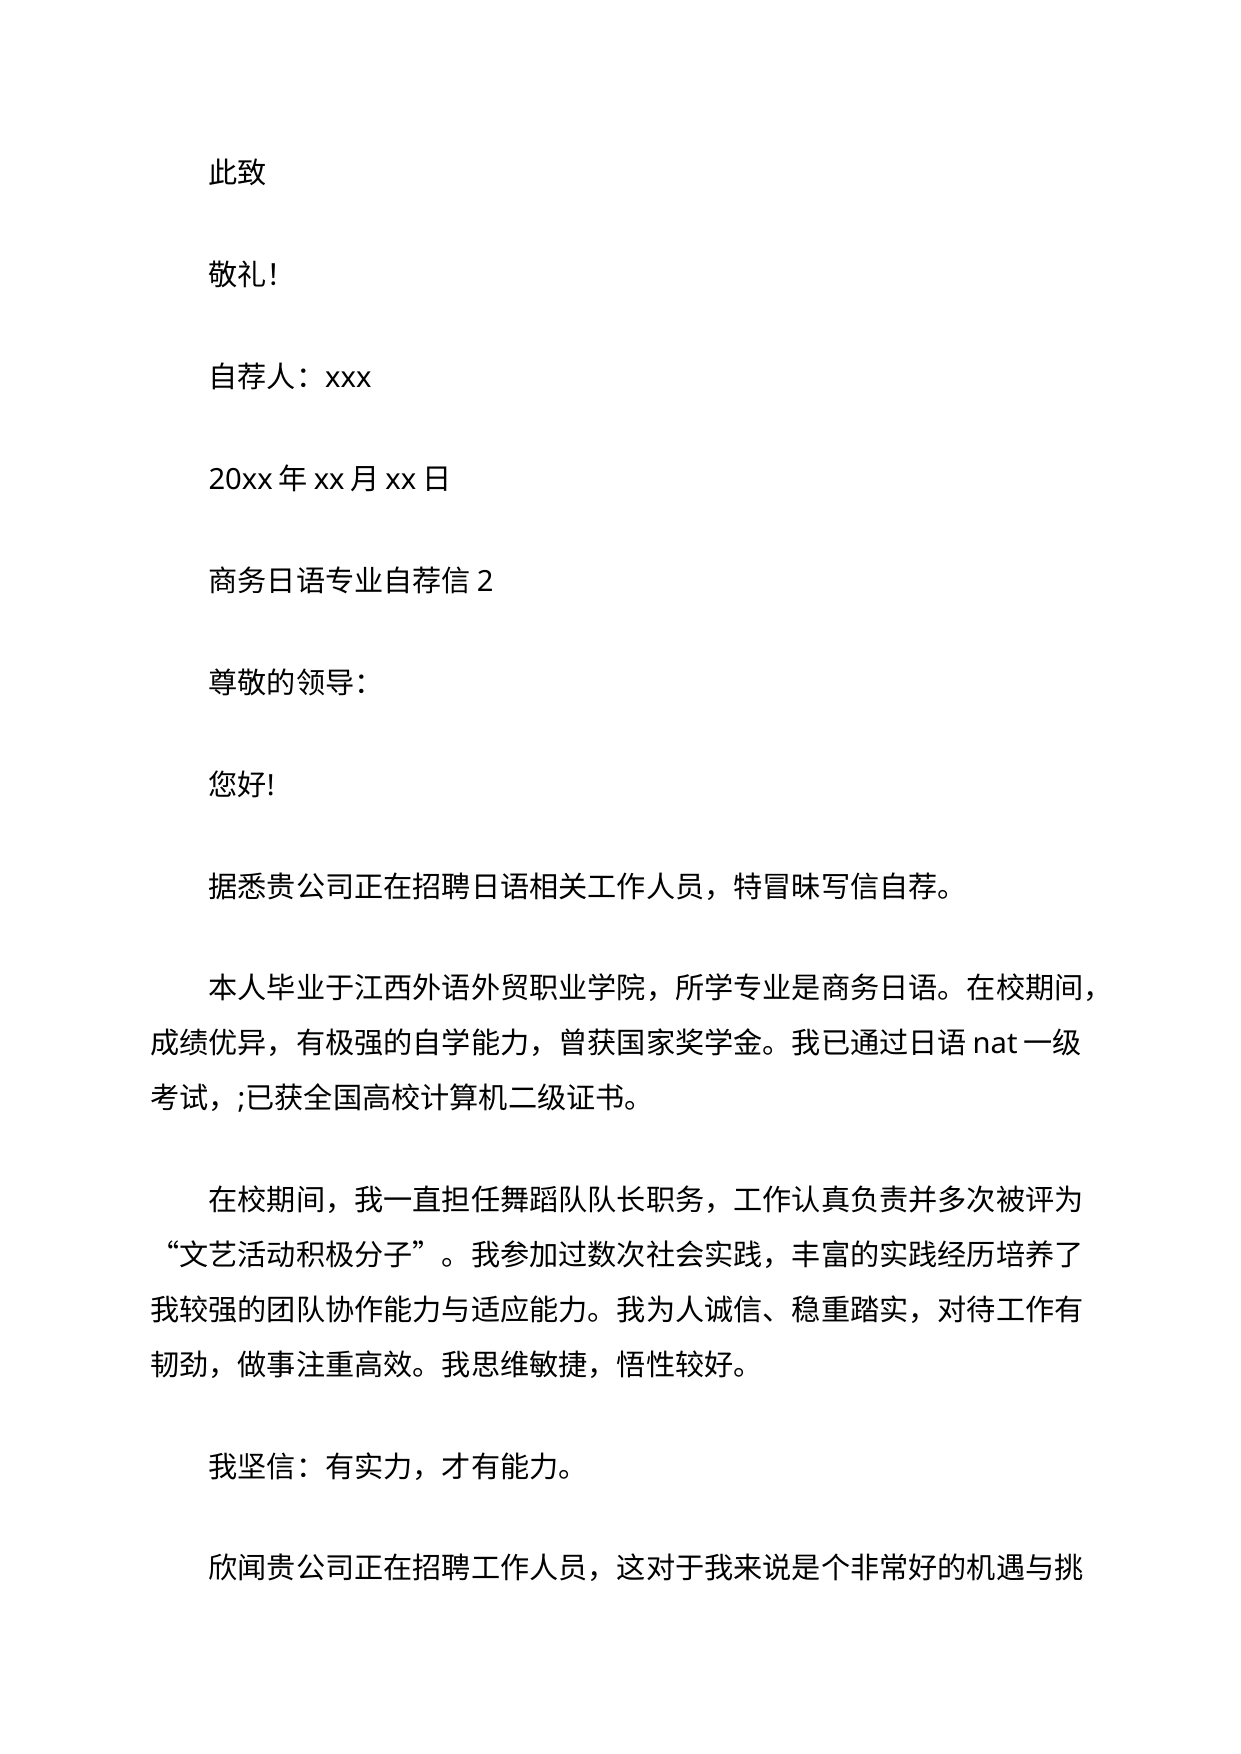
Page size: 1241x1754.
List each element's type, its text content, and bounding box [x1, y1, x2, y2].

text 20xx年xx月xx日 [150, 456, 1090, 498]
text 自荐人：xxx [150, 353, 1090, 396]
text 我坚信：有实力，才有能力。 [150, 1443, 1090, 1486]
text 此致 [150, 150, 1090, 192]
text 据悉贵公司正在招聘日语相关工作人员，特冒昧写信自荐。 [150, 863, 1090, 906]
text 商务日语专业自荐信2 [150, 557, 1090, 600]
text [150, 1545, 1090, 1587]
text 在校期间，我一直担任舞蹈队队长职务，工作认真负责并多次被评为“文艺活动积极分子”。我参加过数次社会实践，丰富的实践经历培养了我较强的团队协作能力与适应能力。我为人诚信、稳重踏实，对待工作有韧劲，做事注重高效。我思维敏捷，悟性较好。 [150, 1177, 1090, 1384]
text 敬礼！ [150, 252, 1090, 294]
text 本人毕业于江西外语外贸职业学院，所学专业是商务日语。在校期间，成绩优异，有极强的自学能力，曾获国家奖学金。我已通过日语nat一级考试，;已获全国高校计算机二级证书。 [150, 965, 1090, 1117]
text 尊敬的领导： [150, 659, 1090, 702]
text 您好! [150, 761, 1090, 804]
